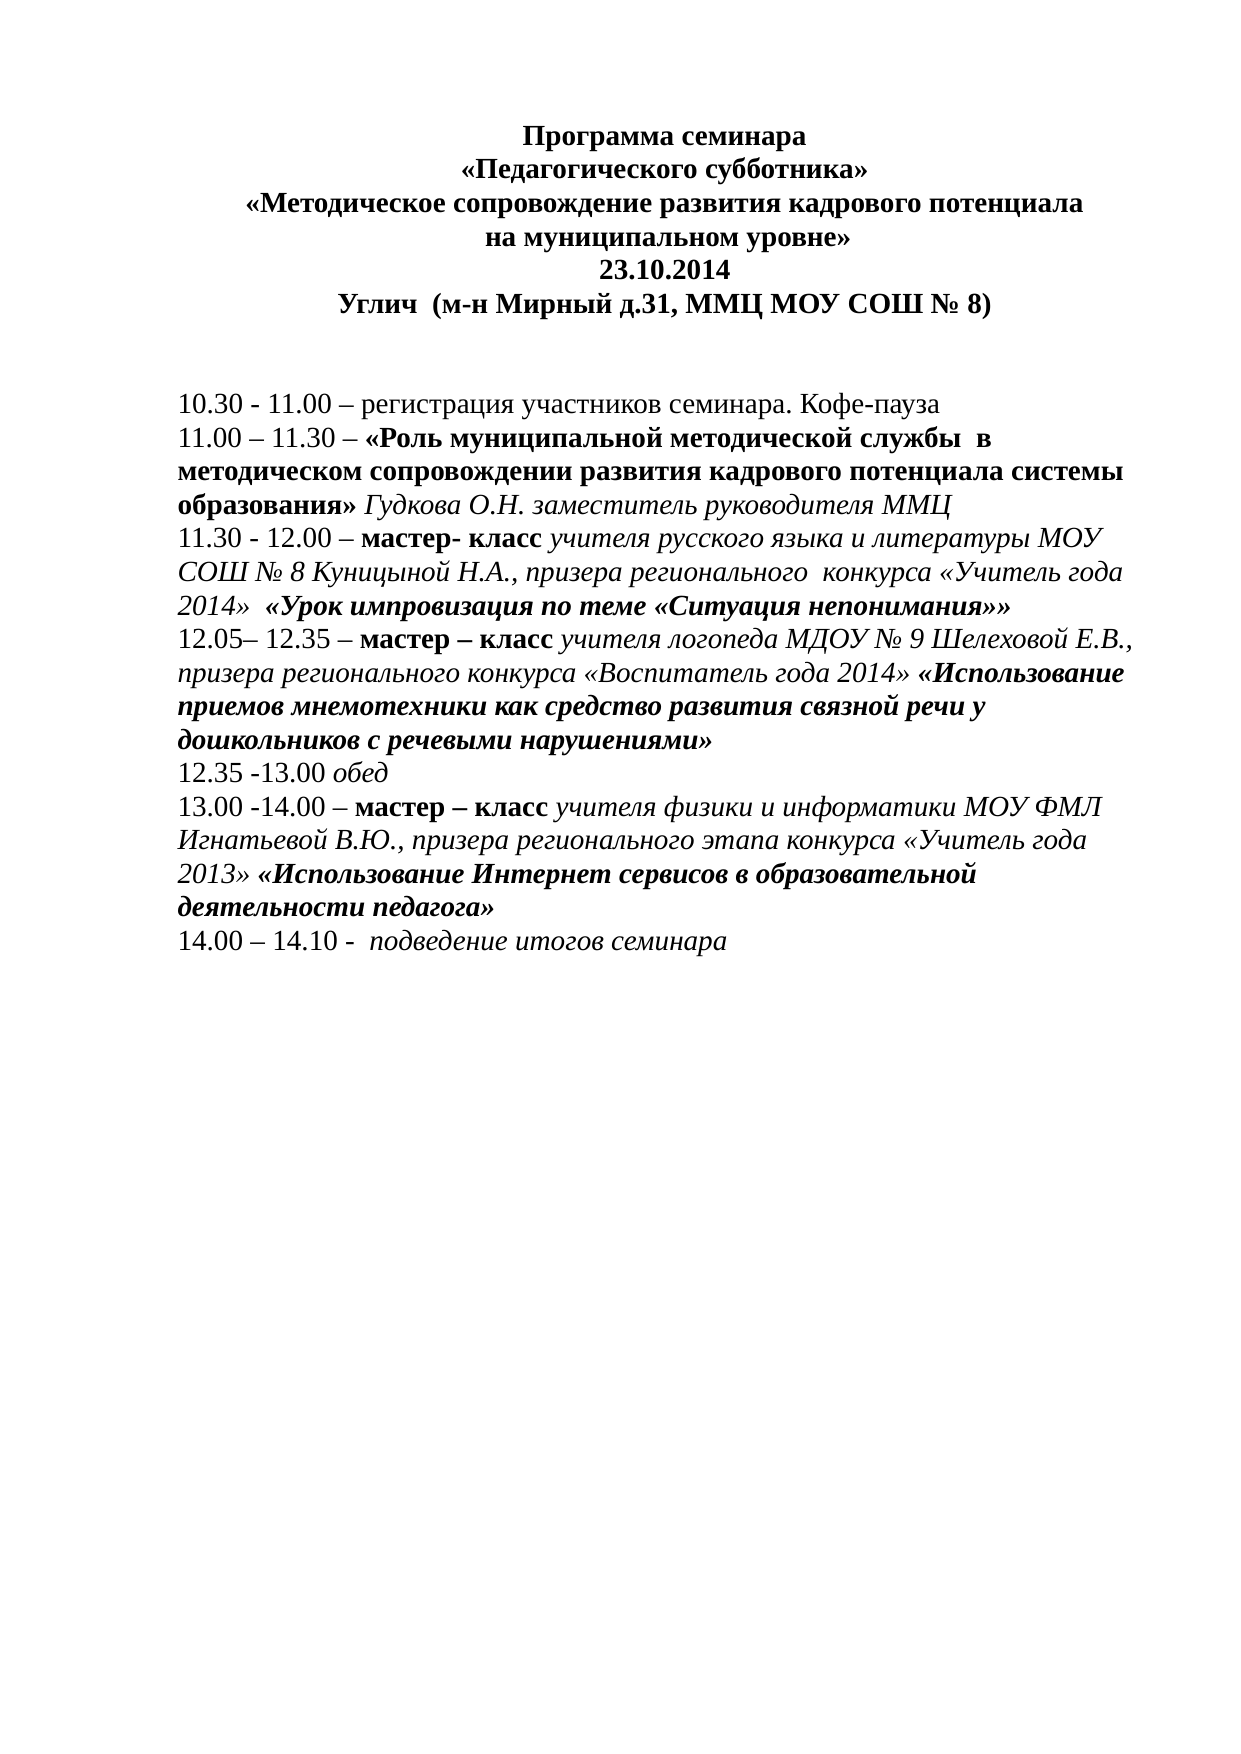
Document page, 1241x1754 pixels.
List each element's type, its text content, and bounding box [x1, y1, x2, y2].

text «Методическое сопровождение развития кадрового потенциала [177, 185, 1152, 219]
text «Педагогического субботника» [177, 152, 1152, 185]
text 23.10.2014 [177, 252, 1152, 286]
text 14.00 – 14.10 - подведение итогов семинара [177, 923, 1152, 957]
text 10.30 - 11.00 – регистрация участников семинара. Кофе-пауза [177, 386, 1152, 420]
text 11.00 – 11.30 – «Роль муниципальной методической службы в методическом сопровождении развития кадрового потенциала системы образования» Гудкова О.Н. заместитель руководителя ММЦ [177, 420, 1152, 521]
text 12.05– 12.35 – мастер – класс учителя логопеда МДОУ № 9 Шелеховой Е.В., призера регионального конкурса «Воспитатель года 2014» «Использование приемов мнемотехники как средство развития связной речи у дошкольников с речевыми нарушениями» [177, 621, 1152, 755]
text на муниципальном уровне» [177, 219, 1152, 252]
text Программа семинара [177, 118, 1152, 152]
text 11.30 - 12.00 – мастер- класс учителя русского языка и литературы МОУ СОШ № 8 Куницыной Н.А., призера регионального конкурса «Учитель года 2014» «Урок импровизация по теме «Ситуация непонимания»» [177, 521, 1152, 621]
text 12.35 -13.00 обед [177, 755, 1152, 789]
text 13.00 -14.00 – мастер – класс учителя физики и информатики МОУ ФМЛ Игнатьевой В.Ю., призера регионального этапа конкурса «Учитель года 2013» «Использование Интернет сервисов в образовательной деятельности педагога» [177, 789, 1152, 923]
text Углич (м-н Мирный д.31, ММЦ МОУ СОШ № 8) [177, 286, 1152, 319]
